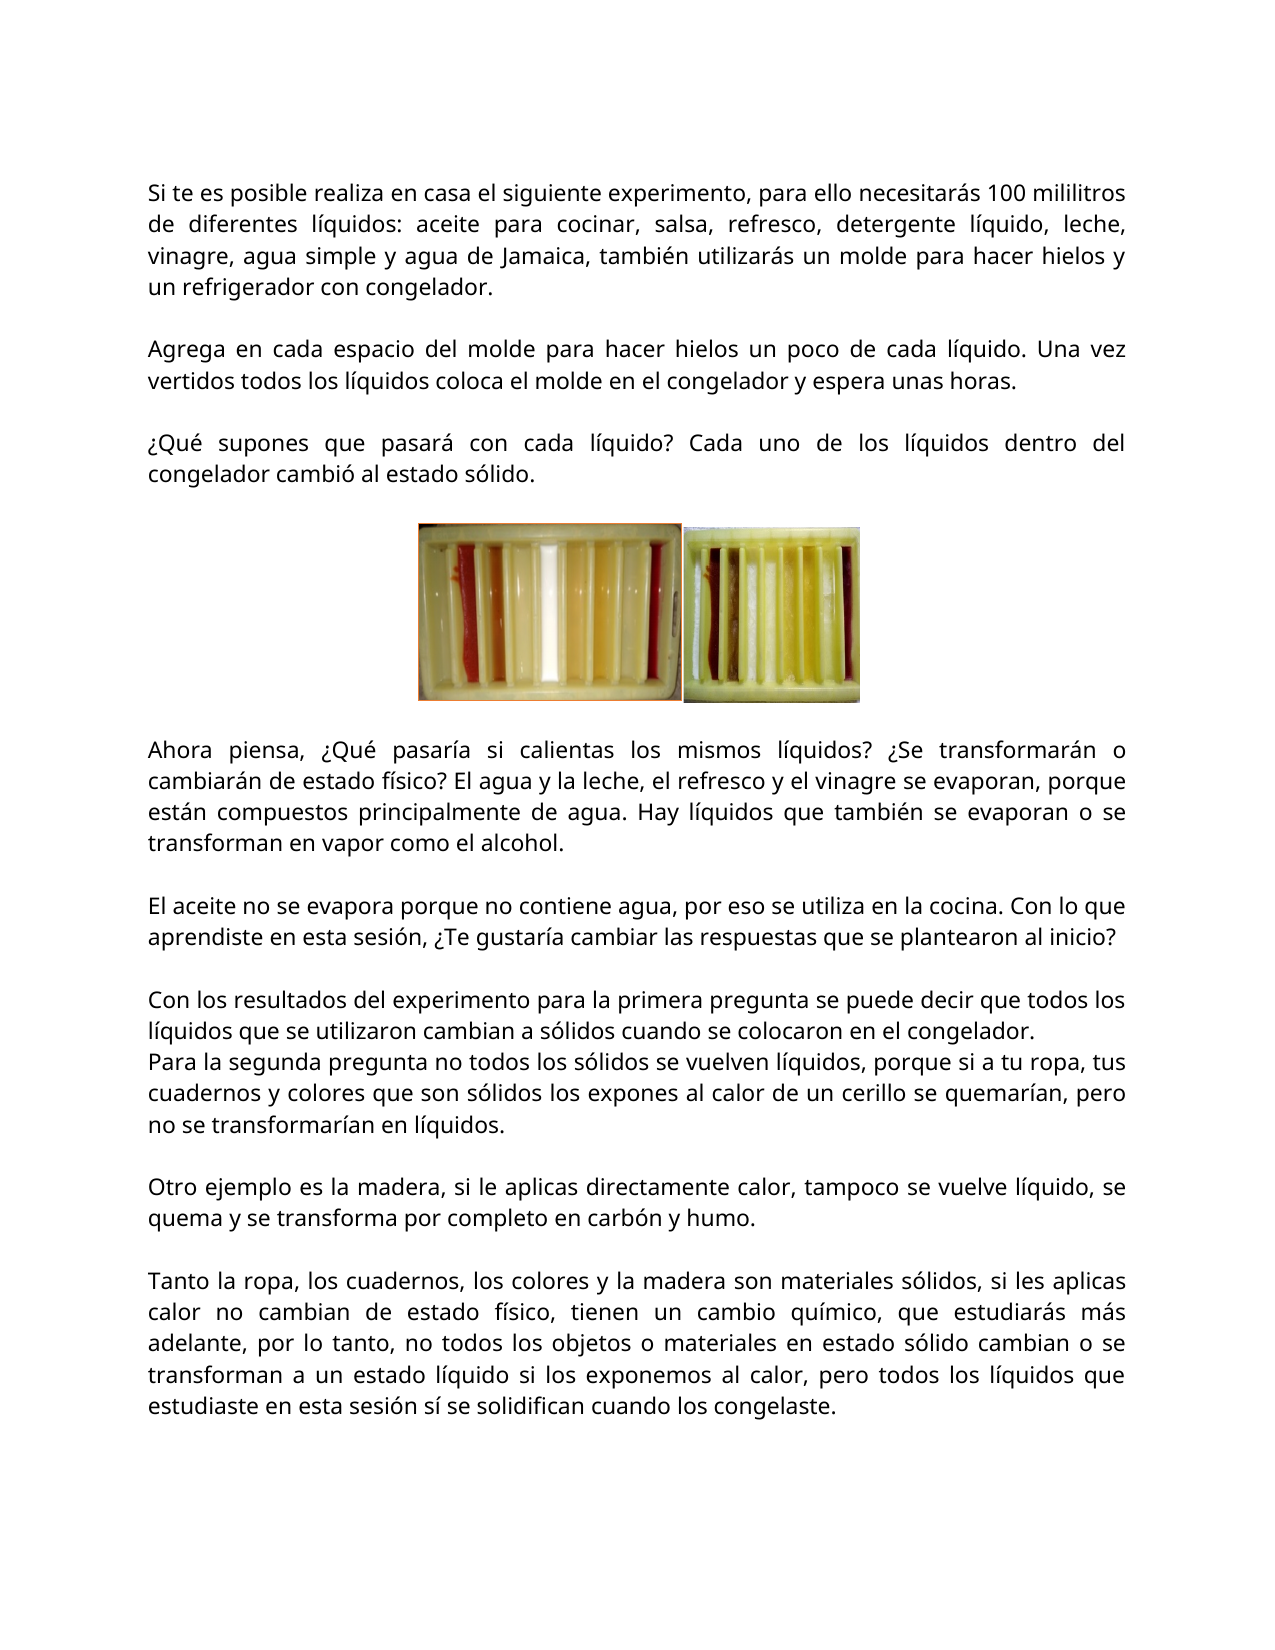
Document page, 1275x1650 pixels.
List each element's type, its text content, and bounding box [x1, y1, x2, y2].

text Con los resultados del experimento para la primera pregunta se puede decir que todos los líquidos que se utilizaron cambian a sólidos cuando se colocaron en el congelador. [148, 984, 1127, 1046]
text Si te es posible realiza en casa el siguiente experimento, para ello necesitarás 100 mililitros de diferentes líquidos: aceite para cocinar, salsa, refresco, detergente líquido, leche, vinagre, agua simple y agua de Jamaica, también utilizarás un molde para hacer hielos y un refrigerador con congelador. [148, 177, 1127, 302]
picture [683, 527, 860, 703]
text Tanto la ropa, los cuadernos, los colores y la madera son materiales sólidos, si les aplicas calor no cambian de estado físico, tienen un cambio químico, que estudiarás más adelante, por lo tanto, no todos los objetos o materiales en estado sólido cambian o se transforman a un estado líquido si los exponemos al calor, pero todos los líquidos que estudiaste en esta sesión sí se solidifican cuando los congelaste. [148, 1265, 1127, 1421]
text Para la segunda pregunta no todos los sólidos se vuelven líquidos, porque si a tu ropa, tus cuadernos y colores que son sólidos los expones al calor de un cerillo se quemarían, pero no se transformarían en líquidos. [148, 1046, 1127, 1140]
text Otro ejemplo es la madera, si le aplicas directamente calor, tampoco se vuelve líquido, se quema y se transforma por completo en carbón y humo. [148, 1171, 1127, 1234]
picture [419, 524, 681, 700]
text Agrega en cada espacio del molde para hacer hielos un poco de cada líquido. Una vez vertidos todos los líquidos coloca el molde en el congelador y espera unas horas. [148, 333, 1127, 396]
text ¿Qué supones que pasará con cada líquido? Cada uno de los líquidos dentro del congelador cambió al estado sólido. [148, 427, 1127, 490]
text El aceite no se evapora porque no contiene agua, por eso se utiliza en la cocina. Con lo que aprendiste en esta sesión, ¿Te gustaría cambiar las respuestas que se plantearon al inicio? [148, 890, 1127, 952]
text Ahora piensa, ¿Qué pasaría si calientas los mismos líquidos? ¿Se transformarán o cambiarán de estado físico? El agua y la leche, el refresco y el vinagre se evaporan, porque están compuestos principalmente de agua. Hay líquidos que también se evaporan o se transforman en vapor como el alcohol. [148, 734, 1127, 859]
